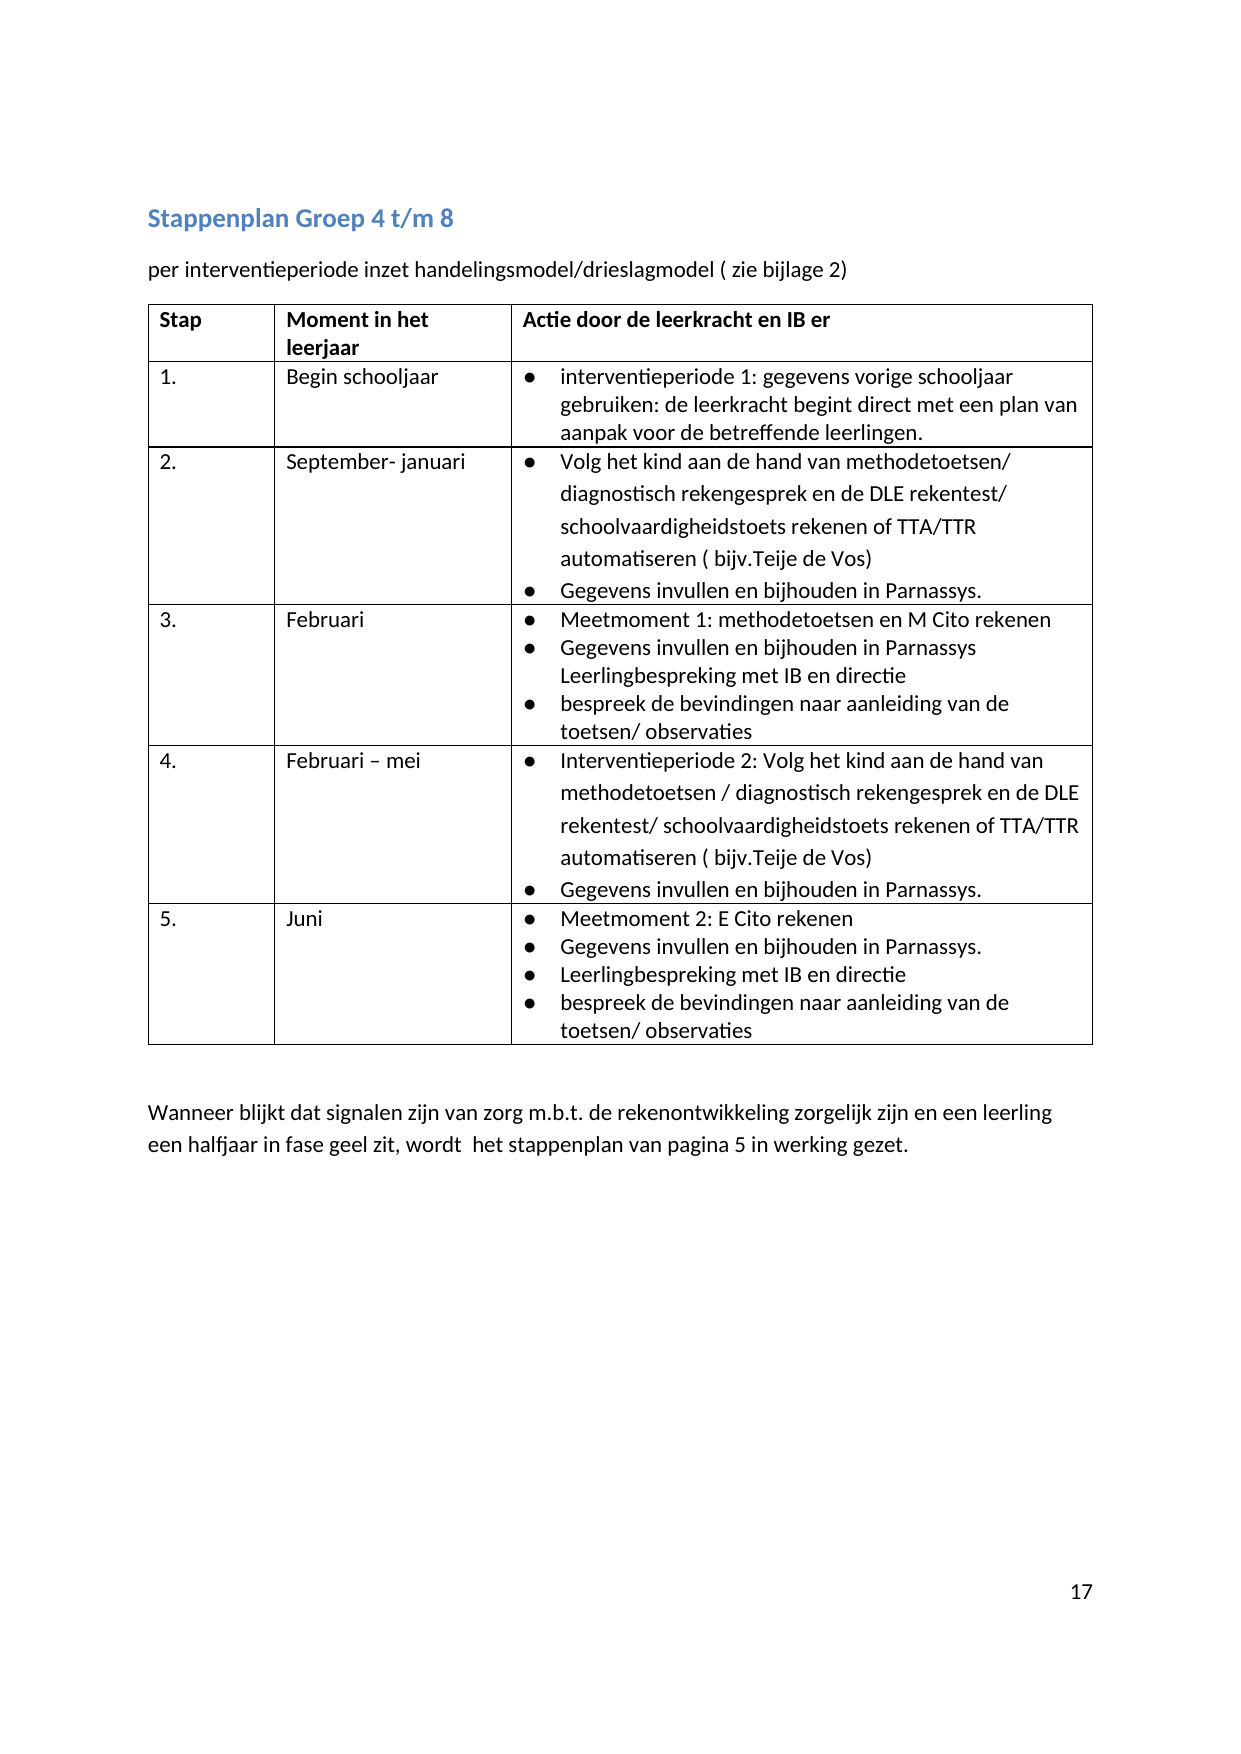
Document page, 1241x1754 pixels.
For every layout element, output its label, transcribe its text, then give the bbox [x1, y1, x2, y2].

table_cell interventieperiode 1: gegevens vorige schooljaar gebruiken: de leerkracht begint direct met een plan van aanpak voor de betreffende leerlingen. [512, 362, 1092, 446]
table_cell Februari [275, 605, 511, 745]
table_cell [149, 448, 274, 604]
table_cell [149, 605, 274, 745]
table_cell Meetmoment 2: E Cito rekenen Gegevens invullen en bijhouden in Parnassys. Leerlingbespreking met IB en directie bespreek de bevindingen naar aanleiding van de toetsen/ observaties [512, 904, 1092, 1044]
table_cell Februari – mei [275, 746, 511, 903]
table_cell [149, 362, 274, 446]
table_cell Begin schooljaar [275, 362, 511, 446]
table_cell [149, 746, 274, 903]
table_cell Juni [275, 904, 511, 1044]
table_cell Volg het kind aan de hand van methodetoetsen/ diagnostisch rekengesprek en de DLE rekentest/ schoolvaardigheidstoets rekenen of TTA/TTR automatiseren ( bijv.Teije de Vos) Gegevens invullen en bijhouden in Parnassys. [512, 448, 1092, 604]
text per interventieperiode inzet handelingsmodel/drieslagmodel ( zie bijlage 2) [148, 255, 1093, 283]
text Stappenplan Groep 4 t/m 8 [148, 201, 1093, 234]
table_header Moment in het leerjaar [275, 305, 511, 361]
table_cell [149, 904, 274, 1044]
table_cell September- januari [275, 448, 511, 604]
table_cell Meetmoment 1: methodetoetsen en M Cito rekenen Gegevens invullen en bijhouden in Parnassys Leerlingbespreking met IB en directie bespreek de bevindingen naar aanleiding van de toetsen/ observaties [512, 605, 1092, 745]
text Wanneer blijkt dat signalen zijn van zorg m.b.t. de rekenontwikkeling zorgelijk zijn en een leerling een halfjaar in fase geel zit, wordt het stappenplan van pagina 5 in werking gezet. [148, 1098, 1093, 1158]
table_cell Interventieperiode 2: Volg het kind aan de hand van methodetoetsen / diagnostisch rekengesprek en de DLE rekentest/ schoolvaardigheidstoets rekenen of TTA/TTR automatiseren ( bijv.Teije de Vos) Gegevens invullen en bijhouden in Parnassys. [512, 746, 1092, 903]
table_header Stap [149, 305, 274, 361]
table_header Actie door de leerkracht en IB er [512, 305, 1092, 361]
